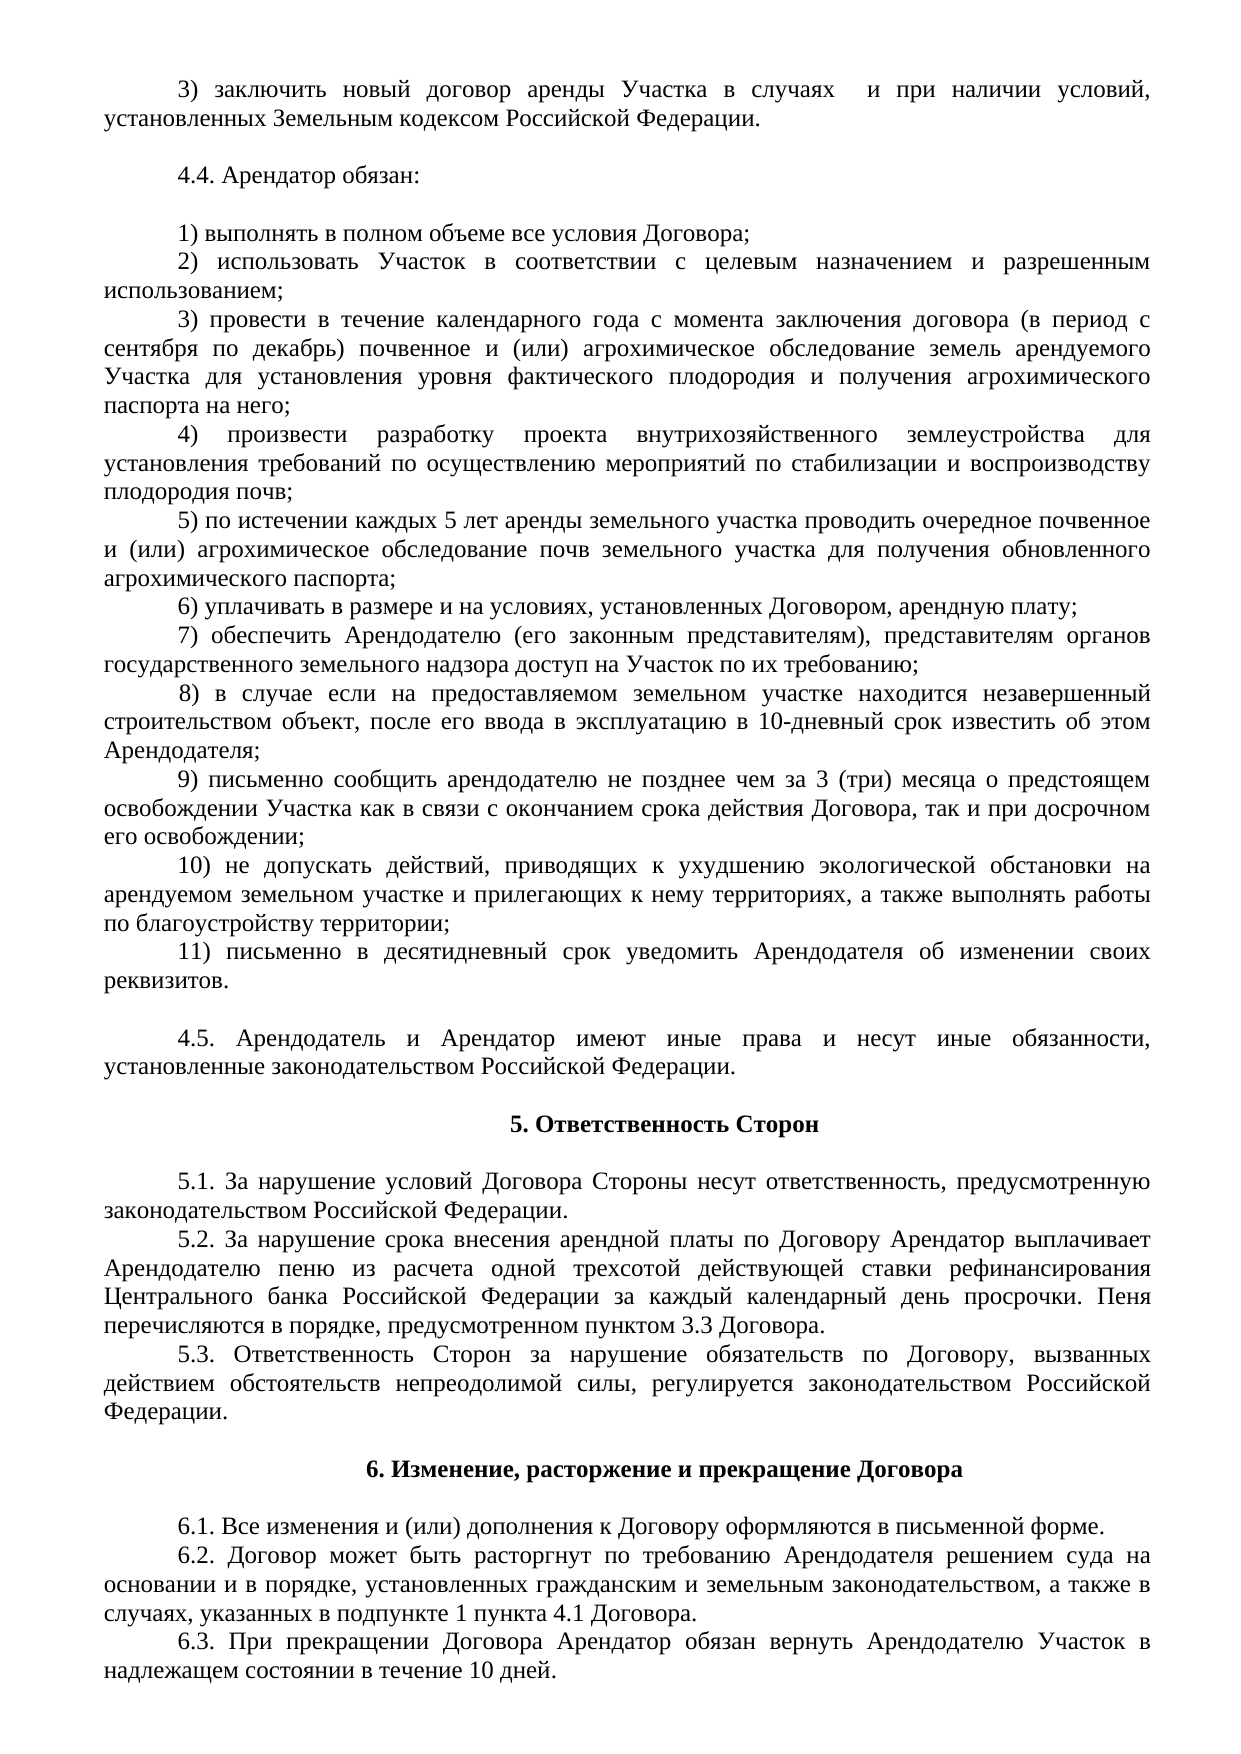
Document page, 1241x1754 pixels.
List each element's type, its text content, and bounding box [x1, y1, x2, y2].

text 8) в случае если на предоставляемом земельном участке находится незавершенный строительством объект, после его ввода в эксплуатацию в 10-дневный срок известить об этом Арендодателя; [103, 678, 1152, 764]
text 5. Ответственность Сторон [103, 1109, 1152, 1138]
text 4.5. Арендодатель и Арендатор имеют иные права и несут иные обязанности, установленные законодательством Российской Федерации. [103, 1023, 1152, 1080]
text 1) выполнять в полном объеме все условия Договора; [103, 218, 1152, 246]
text 9) письменно сообщить арендодателю не позднее чем за 3 (три) месяца о предстоящем освобождении Участка как в связи с окончанием срока действия Договора, так и при досрочном его освобождении; [103, 764, 1152, 850]
text 3) заключить новый договор аренды Участка в случаях и при наличии условий, установленных Земельным кодексом Российской Федерации. [103, 74, 1152, 131]
text 11) письменно в десятидневный срок уведомить Арендодателя об изменении своих реквизитов. [103, 936, 1152, 994]
text 5) по истечении каждых 5 лет аренды земельного участка проводить очередное почвенное и (или) агрохимическое обследование почв земельного участка для получения обновленного агрохимического паспорта; [103, 505, 1152, 591]
text 10) не допускать действий, приводящих к ухудшению экологической обстановки на арендуемом земельном участке и прилегающих к нему территориях, а также выполнять работы по благоустройству территории; [103, 850, 1152, 936]
text 4) произвести разработку проекта внутрихозяйственного землеустройства для установления требований по осуществлению мероприятий по стабилизации и воспроизводству плодородия почв; [103, 419, 1152, 505]
text 6.3. При прекращении Договора Арендатор обязан вернуть Арендодателю Участок в надлежащем состоянии в течение 10 дней. [103, 1626, 1152, 1684]
text 5.3. Ответственность Сторон за нарушение обязательств по Договору, вызванных действием обстоятельств непреодолимой силы, регулируется законодательством Российской Федерации. [103, 1339, 1152, 1425]
text 2) использовать Участок в соответствии с целевым назначением и разрешенным использованием; [103, 246, 1152, 304]
text 3) провести в течение календарного года с момента заключения договора (в период с сентября по декабрь) почвенное и (или) агрохимическое обследование земель арендуемого Участка для установления уровня фактического плодородия и получения агрохимического паспорта на него; [103, 304, 1152, 419]
text 5.2. За нарушение срока внесения арендной платы по Договору Арендатор выплачивает Арендодателю пеню из расчета одной трехсотой действующей ставки рефинансирования Центрального банка Российской Федерации за каждый календарный день просрочки. Пеня перечисляются в порядке, предусмотренном пунктом 3.3 Договора. [103, 1224, 1152, 1339]
text 5.1. За нарушение условий Договора Стороны несут ответственность, предусмотренную законодательством Российской Федерации. [103, 1166, 1152, 1224]
text 4.4. Арендатор обязан: [103, 160, 1152, 189]
text 6) уплачивать в размере и на условиях, установленных Договором, арендную плату; [103, 591, 1152, 620]
text 7) обеспечить Арендодателю (его законным представителям), представителям органов государственного земельного надзора доступ на Участок по их требованию; [103, 620, 1152, 678]
text 6.1. Все изменения и (или) дополнения к Договору оформляются в письменной форме. [103, 1511, 1152, 1540]
text 6.2. Договор может быть расторгнут по требованию Арендодателя решением суда на основании и в порядке, установленных гражданским и земельным законодательством, а также в случаях, указанных в подпункте 1 пункта 4.1 Договора. [103, 1540, 1152, 1626]
text 6. Изменение, расторжение и прекращение Договора [103, 1454, 1152, 1483]
